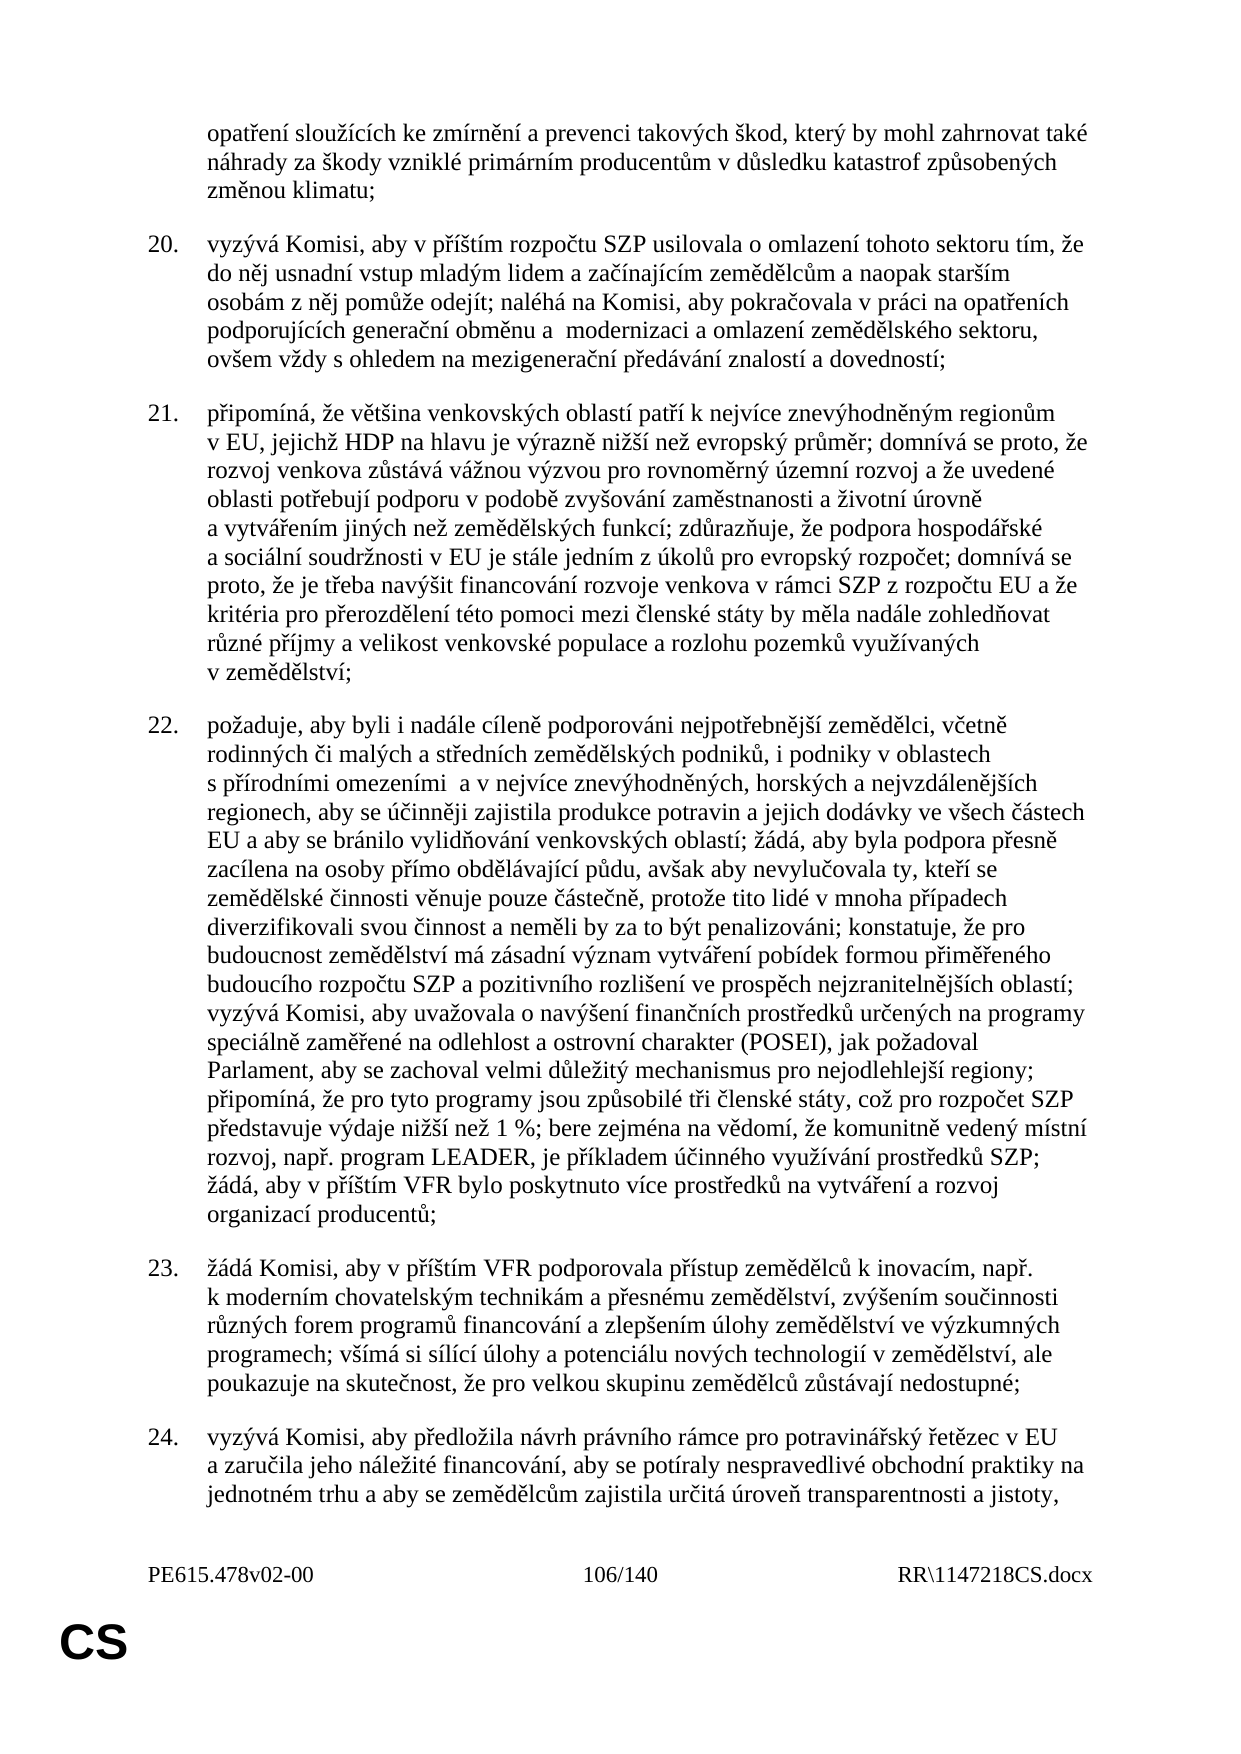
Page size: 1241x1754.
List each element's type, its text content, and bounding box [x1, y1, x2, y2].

text 23. žádá Komisi, aby v příštím VFR podporovala přístup zemědělců k inovacím, např. k moderním chovatelským technikám a přesnému zemědělství, zvýšením součinnosti různých forem programů financování a zlepšením úlohy zemědělství ve výzkumných programech; všímá si sílící úlohy a potenciálu nových technologií v zemědělství, ale poukazuje na skutečnost, že pro velkou skupinu zemědělců zůstávají nedostupné; [148, 1253, 1092, 1397]
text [148, 1422, 1092, 1508]
text 22. požaduje, aby byli i nadále cíleně podporováni nejpotřebnější zemědělci, včetně rodinných či malých a středních zemědělských podniků, i podniky v oblastech s přírodními omezeními a v nejvíce znevýhodněných, horských a nejvzdálenějších regionech, aby se účinněji zajistila produkce potravin a jejich dodávky ve všech částech EU a aby se bránilo vylidňování venkovských oblastí; žádá, aby byla podpora přesně zacílena na osoby přímo obdělávající půdu, avšak aby nevylučovala ty, kteří se zemědělské činnosti věnuje pouze částečně, protože tito lidé v mnoha případech diverzifikovali svou činnost a neměli by za to být penalizováni; konstatuje, že pro budoucnost zemědělství má zásadní význam vytváření pobídek formou přiměřeného budoucího rozpočtu SZP a pozitivního rozlišení ve prospěch nejzranitelnějších oblastí; vyzývá Komisi, aby uvažovala o navýšení finančních prostředků určených na programy speciálně zaměřené na odlehlost a ostrovní charakter (POSEI), jak požadoval Parlament, aby se zachoval velmi důležitý mechanismus pro nejodlehlejší regiony; připomíná, že pro tyto programy jsou způsobilé tři členské státy, což pro rozpočet SZP představuje výdaje nižší než 1 %; bere zejména na vědomí, že komunitně vedený místní rozvoj, např. program LEADER, je příkladem účinného využívání prostředků SZP; žádá, aby v příštím VFR bylo poskytnuto více prostředků na vytváření a rozvoj organizací producentů; [148, 711, 1092, 1228]
text 21. připomíná, že většina venkovských oblastí patří k nejvíce znevýhodněným regionům v EU, jejichž HDP na hlavu je výrazně nižší než evropský průměr; domnívá se proto, že rozvoj venkova zůstává vážnou výzvou pro rovnoměrný územní rozvoj a že uvedené oblasti potřebují podporu v podobě zvyšování zaměstnanosti a životní úrovně a vytvářením jiných než zemědělských funkcí; zdůrazňuje, že podpora hospodářské a sociální soudržnosti v EU je stále jedním z úkolů pro evropský rozpočet; domnívá se proto, že je třeba navýšit financování rozvoje venkova v rámci SZP z rozpočtu EU a že kritéria pro přerozdělení této pomoci mezi členské státy by měla nadále zohledňovat různé příjmy a velikost venkovské populace a rozlohu pozemků využívaných v zemědělství; [148, 398, 1092, 686]
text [148, 118, 1092, 204]
text 20. vyzývá Komisi, aby v příštím rozpočtu SZP usilovala o omlazení tohoto sektoru tím, že do něj usnadní vstup mladým lidem a začínajícím zemědělcům a naopak starším osobám z něj pomůže odejít; naléhá na Komisi, aby pokračovala v práci na opatřeních podporujících generační obměnu a modernizaci a omlazení zemědělského sektoru, ovšem vždy s ohledem na mezigenerační předávání znalostí a dovedností; [148, 229, 1092, 373]
